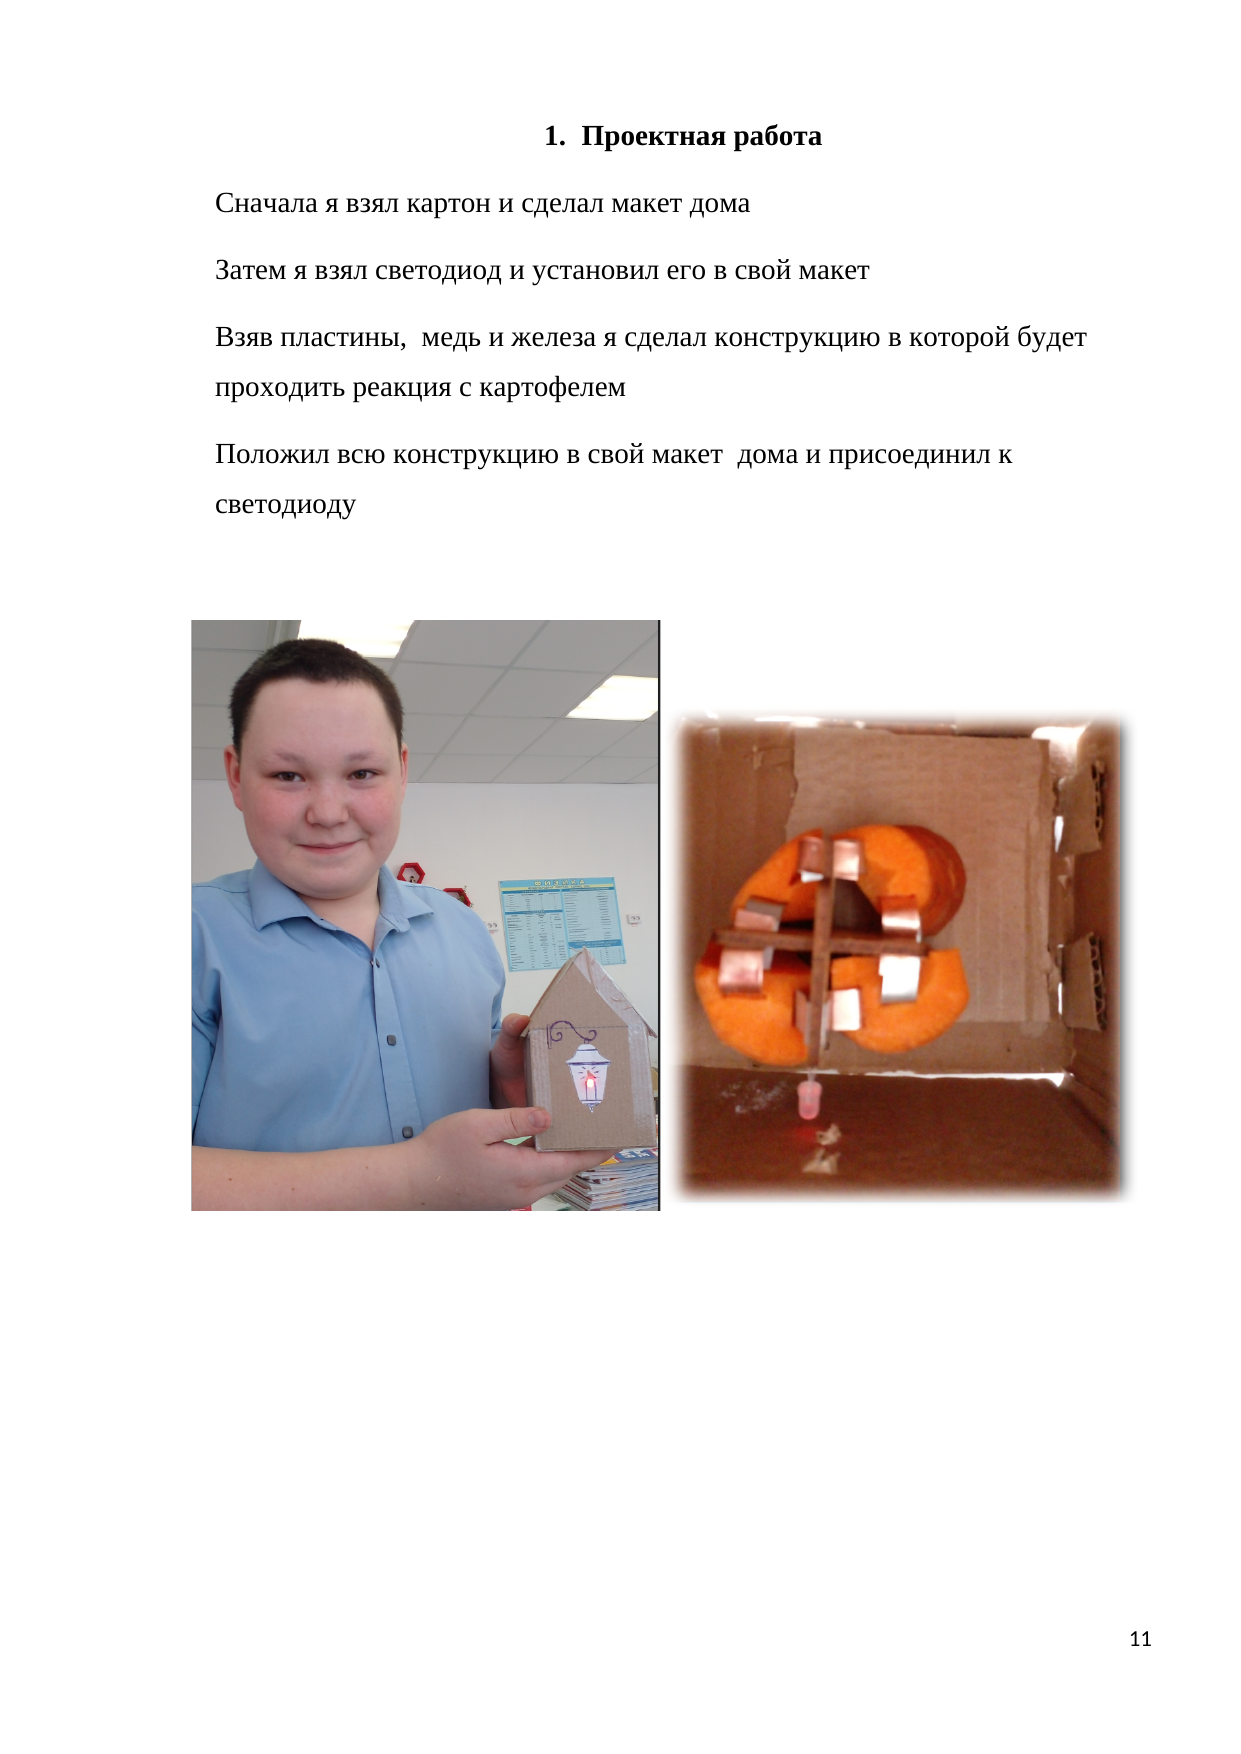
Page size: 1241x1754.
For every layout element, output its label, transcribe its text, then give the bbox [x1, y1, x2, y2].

text Взяв пластины, медь и железа я сделал конструкцию в которой будет проходить реакция с картофелем [215, 319, 1152, 403]
text Положил всю конструкцию в свой макет дома и присоединил к светодиоду [215, 436, 1152, 520]
picture [693, 736, 1110, 1183]
list Проектная работа [215, 118, 1152, 152]
text Затем я взял светодиод и установил его в свой макет [215, 252, 1152, 286]
text Сначала я взял картон и сделал макет дома [215, 185, 1152, 219]
picture [191, 620, 661, 1211]
